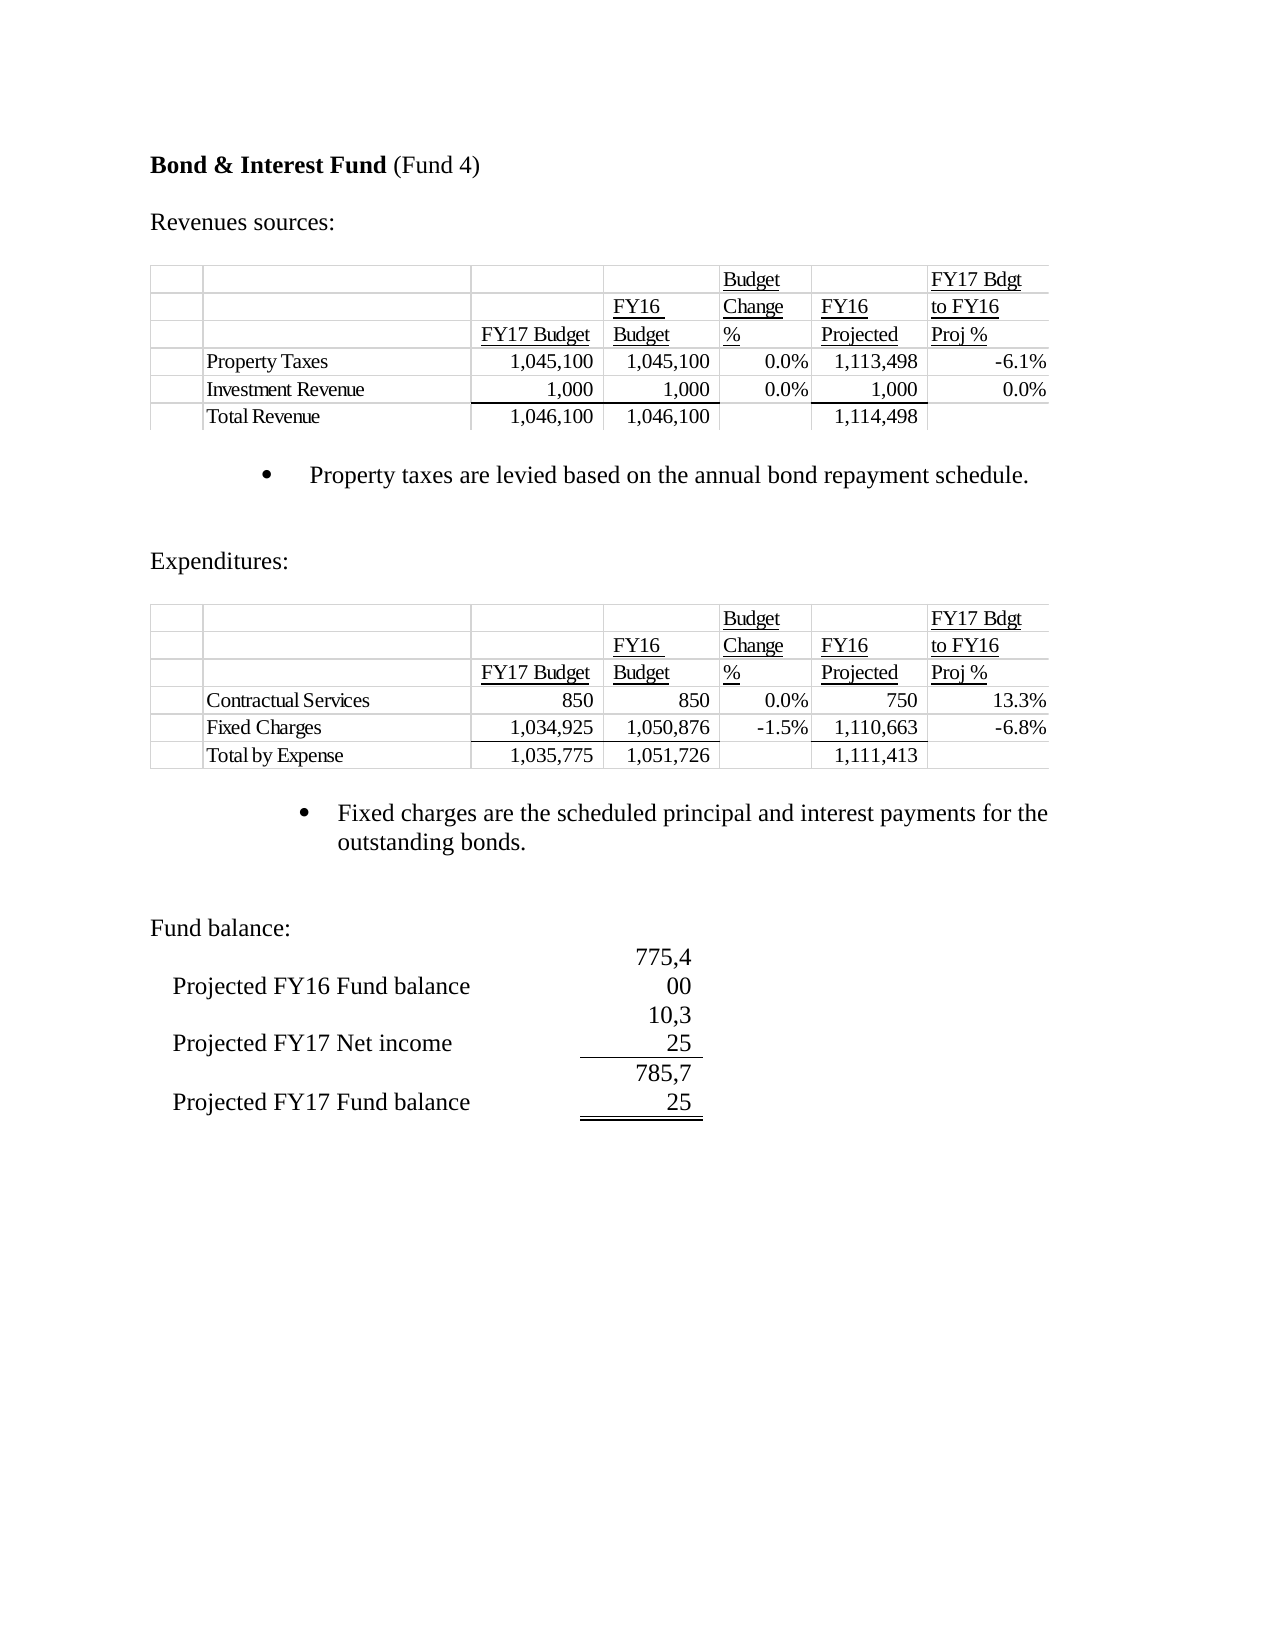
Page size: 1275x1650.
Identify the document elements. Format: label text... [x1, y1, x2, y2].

list Property taxes are levied based on the annual bond repayment schedule. [262, 460, 1125, 489]
table_cell 10,325 [580, 1000, 702, 1057]
text Fund balance: [150, 913, 1125, 942]
text Bond & Interest Fund (Fund 4) [150, 150, 1125, 179]
text Expenditures: [150, 546, 1125, 575]
table_header 775,400 [580, 942, 702, 1000]
table_cell 785,725 [580, 1058, 702, 1116]
table_header Projected FY16 Fund balance [161, 942, 580, 1000]
list Fixed charges are the scheduled principal and interest payments for the outstanding bonds. [300, 798, 1125, 856]
text Revenues sources: [150, 207, 1125, 236]
table_cell Projected FY17 Fund balance [161, 1057, 580, 1116]
table_cell Projected FY17 Net income [161, 1000, 580, 1057]
